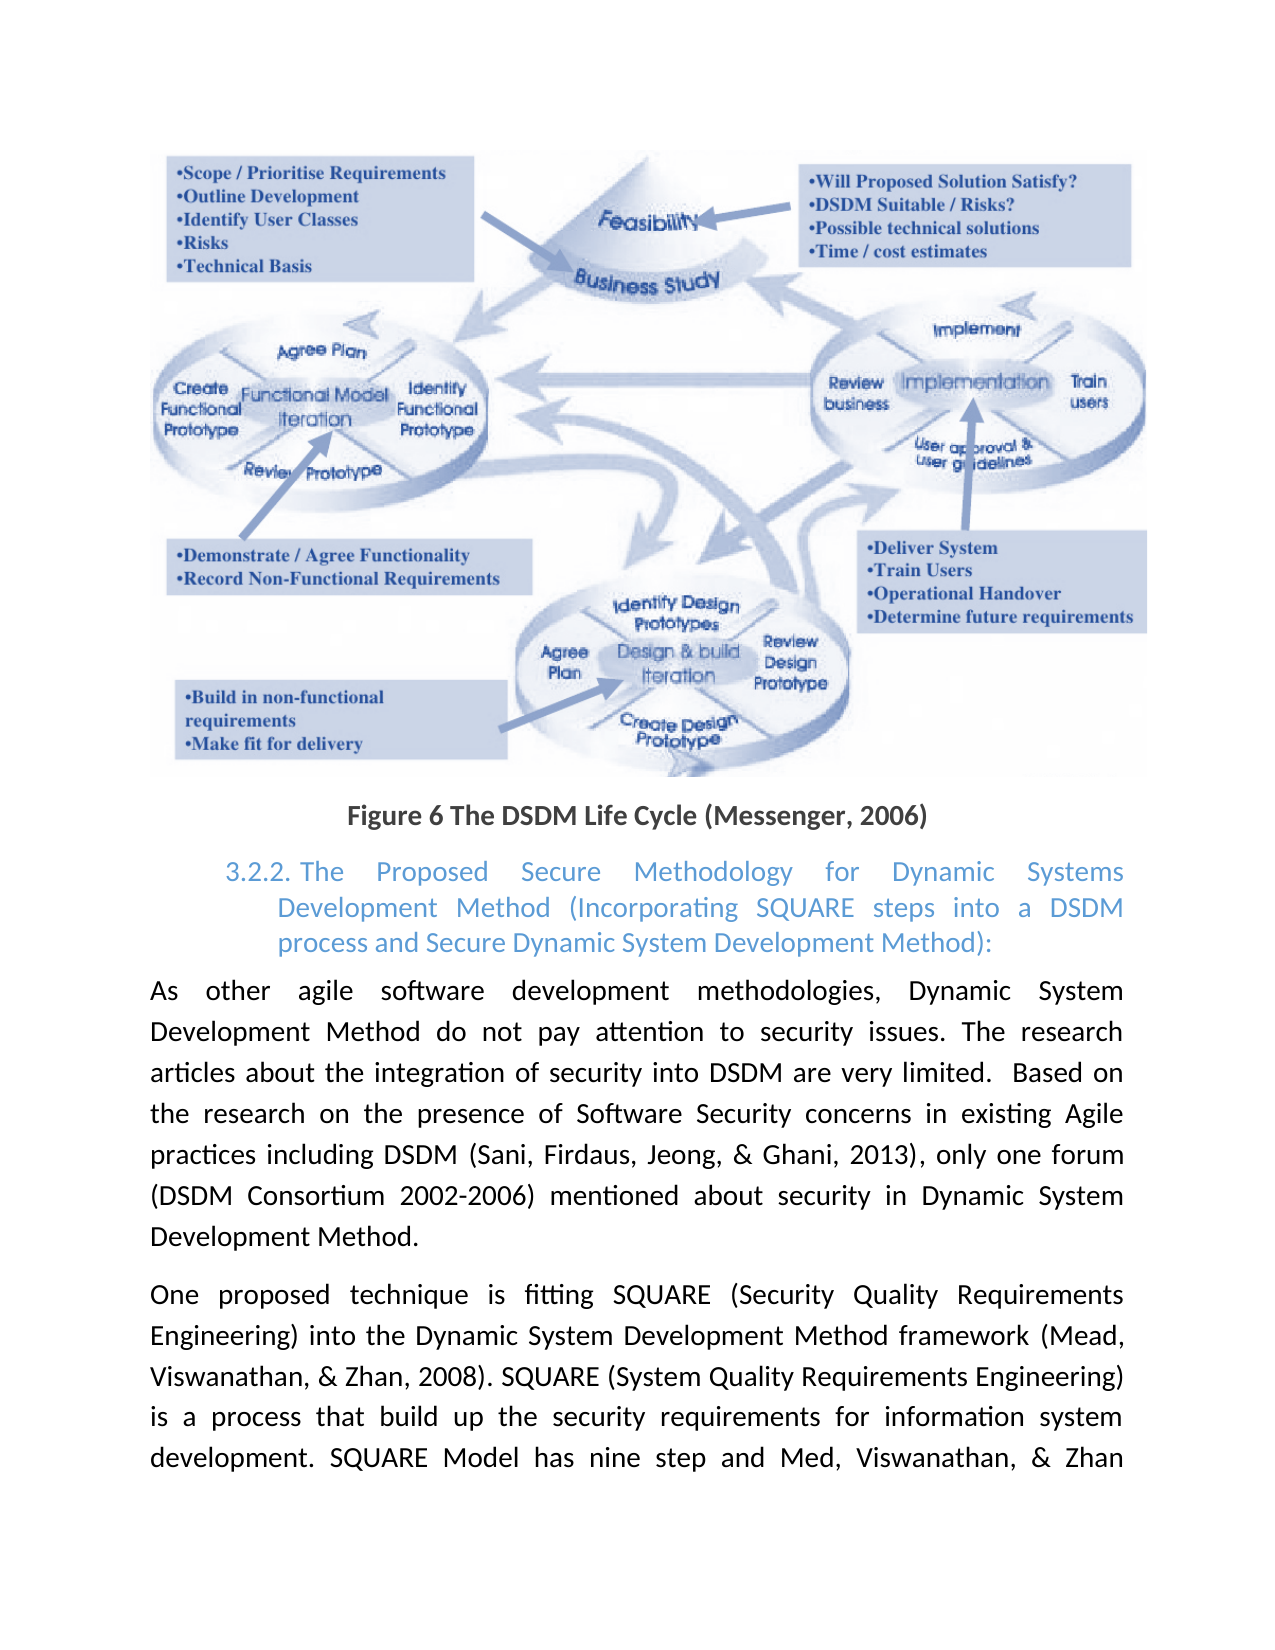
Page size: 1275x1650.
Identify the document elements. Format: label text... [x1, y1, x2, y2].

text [150, 1276, 1125, 1475]
subtitle The Proposed Secure Methodology for Dynamic Systems Development Method (Incorporating SQUARE steps into a DSDM process and Secure Dynamic System Development Method): [225, 853, 1125, 960]
text Figure 6 The DSDM Life Cycle [150, 797, 1125, 832]
text As other agile software development methodologies, Dynamic System Development Method do not pay attention to security issues. The research articles about the integration of security into DSDM are very limited. Based on the research on the presence of Software Security concerns in existing Agile practices including DSDM , only one forum (DSDM Consortium 2002-2006) mentioned about security in Dynamic System Development Method. [150, 972, 1125, 1254]
